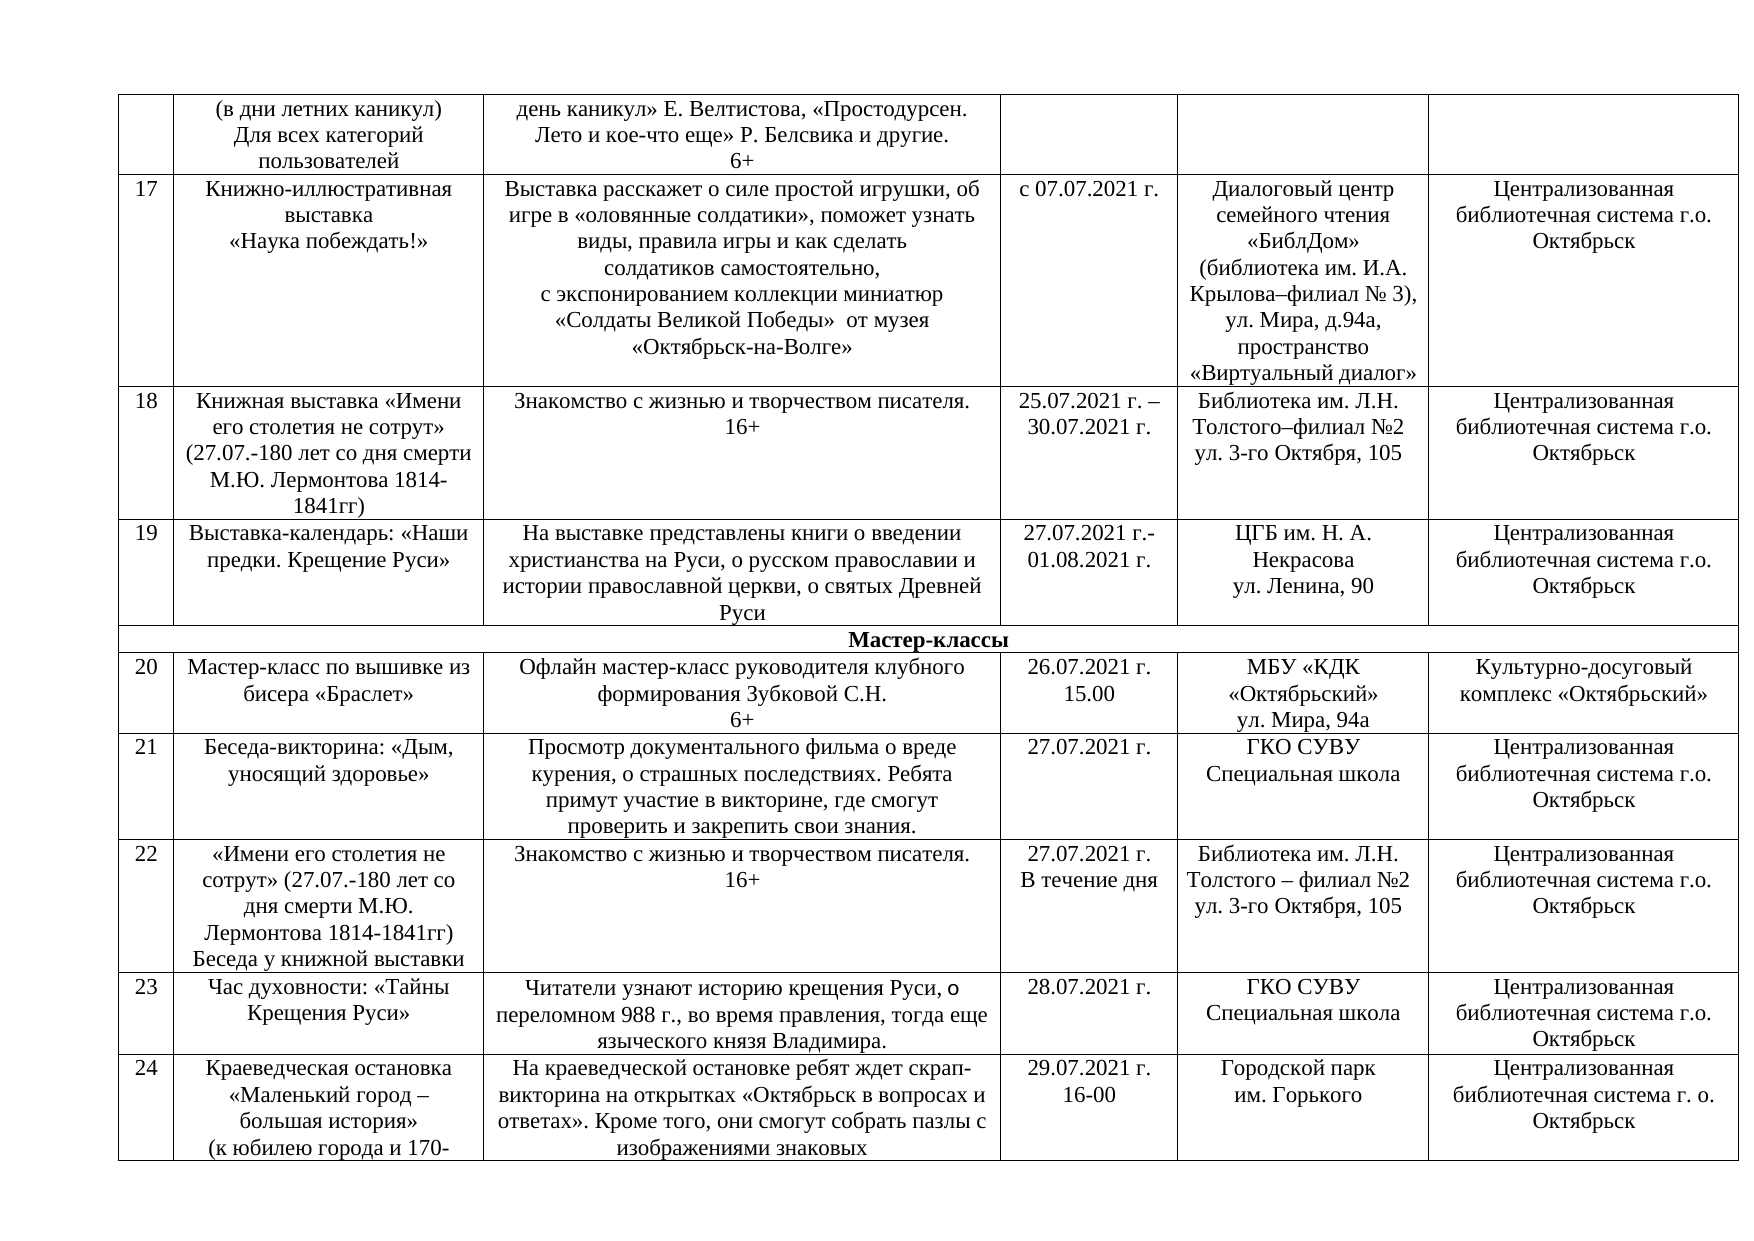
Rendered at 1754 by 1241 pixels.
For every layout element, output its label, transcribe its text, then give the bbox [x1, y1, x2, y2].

table_cell Централизованная библиотечная система г.о. Октябрьск [1429, 734, 1738, 839]
table_cell 17 [119, 175, 173, 386]
table_cell На выставке представлены книги о введении христианства на Руси, о русском православии и истории православной церкви, о святых Древней Руси [484, 520, 1000, 625]
table_cell 27.07.2021 г. В течение дня [1001, 840, 1177, 972]
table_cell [1178, 1055, 1428, 1160]
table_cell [484, 1055, 1000, 1160]
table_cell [1001, 95, 1177, 174]
table_cell 29.07.2021 г. 16-00 [1001, 1055, 1177, 1160]
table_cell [1429, 95, 1738, 174]
table_cell 21 [119, 734, 173, 839]
table_cell «Имени его столетия не сотрут» (27.07.-180 лет со дня смерти М.Ю. Лермонтова 1814-1841гг) Беседа у книжной выставки [174, 840, 483, 972]
table_cell Централизованная библиотечная система г.о. Октябрьск [1429, 520, 1738, 625]
table_cell Диалоговый центр семейного чтения «БиблДом» (библиотека им. И.А. Крылова–филиал № 3), ул. Мира, д.94а, пространство «Виртуальный диалог» [1178, 175, 1428, 386]
table_cell 18 [119, 387, 173, 518]
table_cell Выставка-календарь: «Наши предки. Крещение Руси» [174, 520, 483, 625]
table_cell Офлайн мастер-класс руководителя клубного формирования Зубковой С.Н. 6+ [484, 653, 1000, 732]
table_cell Час духовности: «Тайны Крещения Руси» [174, 973, 483, 1053]
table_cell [174, 1055, 483, 1160]
table_cell Выставка расскажет о силе простой игрушки, об игре в «оловянные солдатики», поможет узнать виды, правила игры и как сделать солдатиков самостоятельно, с экспонированием коллекции миниатюр «Солдаты Великой Победы» от музея «Октябрьск-на-Волге» [484, 175, 1000, 386]
table_cell ЦГБ им. Н. А. Некрасова ул. Ленина, 90 [1178, 520, 1428, 625]
table_cell Мастер-классы [119, 626, 1738, 652]
table_cell МБУ «КДК «Октябрьский» ул. Мира, 94а [1178, 653, 1428, 732]
table_cell Мастер-класс по вышивке из бисера «Браслет» [174, 653, 483, 732]
table_cell Книжно-иллюстративная выставка «Наука побеждать!» [174, 175, 483, 386]
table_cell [484, 95, 1000, 174]
table_cell 25.07.2021 г. – 30.07.2021 г. [1001, 387, 1177, 518]
table_cell Культурно-досуговый комплекс «Октябрьский» [1429, 653, 1738, 732]
table_cell Знакомство с жизнью и творчеством писателя. 16+ [484, 387, 1000, 518]
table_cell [1178, 95, 1428, 174]
table_cell Просмотр документального фильма о вреде курения, о страшных последствиях. Ребята примут участие в викторине, где смогут проверить и закрепить свои знания. [484, 734, 1000, 839]
table_cell 19 [119, 520, 173, 625]
table_cell 20 [119, 653, 173, 732]
table_cell 23 [119, 973, 173, 1053]
table_cell Централизованная библиотечная система г.о. Октябрьск [1429, 175, 1738, 386]
table_cell ГКО СУВУ Специальная школа [1178, 973, 1428, 1053]
table_cell Централизованная библиотечная система г.о. Октябрьск [1429, 840, 1738, 972]
table_cell 24 [119, 1055, 173, 1160]
table_cell 22 [119, 840, 173, 972]
table_cell 28.07.2021 г. [1001, 973, 1177, 1053]
table_cell с 07.07.2021 г. [1001, 175, 1177, 386]
table_cell Централизованная библиотечная система г.о. Октябрьск [1429, 973, 1738, 1053]
table_cell Библиотека им. Л.Н. Толстого – филиал №2 ул. 3-го Октября, 105 [1178, 840, 1428, 972]
table_cell ГКО СУВУ Специальная школа [1178, 734, 1428, 839]
table_cell Централизованная библиотечная система г.о. Октябрьск [1429, 387, 1738, 518]
table_cell Знакомство с жизнью и творчеством писателя. 16+ [484, 840, 1000, 972]
table_cell Читатели узнают историю крещения Руси, о переломном 988 г., во время правления, тогда еще языческого князя Владимира. [484, 973, 1000, 1053]
table_cell 26.07.2021 г. 15.00 [1001, 653, 1177, 732]
table_cell 27.07.2021 г.- 01.08.2021 г. [1001, 520, 1177, 625]
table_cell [1429, 1055, 1738, 1160]
table_cell Беседа-викторина: «Дым, уносящий здоровье» [174, 734, 483, 839]
table_cell 27.07.2021 г. [1001, 734, 1177, 839]
table_cell Библиотека им. Л.Н. Толстого–филиал №2 ул. 3-го Октября, 105 [1178, 387, 1428, 518]
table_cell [174, 95, 483, 174]
table_cell 16 [119, 95, 173, 174]
table_cell Книжная выставка «Имени его столетия не сотрут» (27.07.-180 лет со дня смерти М.Ю. Лермонтова 1814-1841гг) [174, 387, 483, 518]
